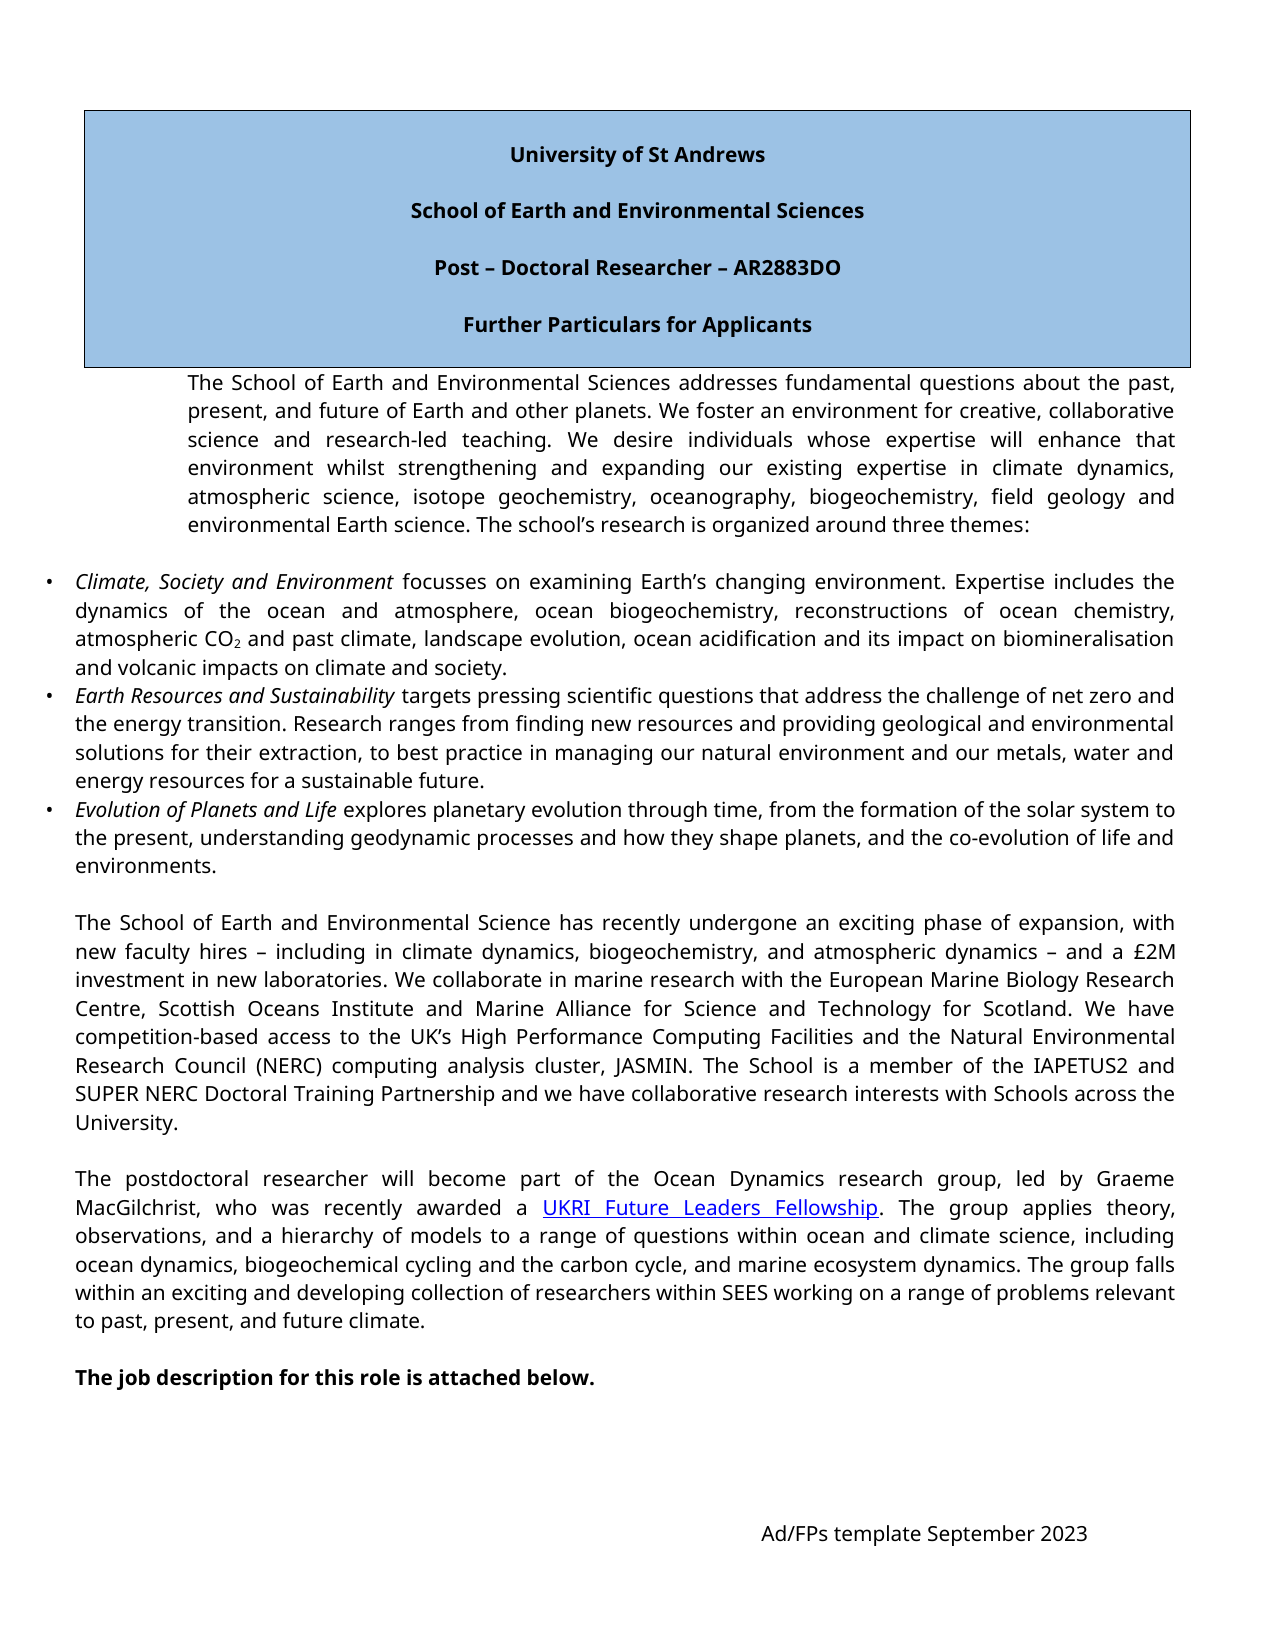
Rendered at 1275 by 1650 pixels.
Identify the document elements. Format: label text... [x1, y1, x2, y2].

table_header University of St Andrews School of Earth and Environmental Sciences Post – Doctoral Researcher – AR2883DO Further Particulars for Applicants [85, 111, 1190, 367]
text The School of Earth and Environmental Science has recently undergone an exciting phase of expansion, with new faculty hires – including in climate dynamics, biogeochemistry, and atmospheric dynamics – and a £2M investment in new laboratories. We collaborate in marine research with the European Marine Biology Research Centre, Scottish Oceans Institute and Marine Alliance for Science and Technology for Scotland. We have competition-based access to the UK’s High Performance Computing Facilities and the Natural Environmental Research Council (NERC) computing analysis cluster, JASMIN. The School is a member of the IAPETUS2 and SUPER NERC Doctoral Training Partnership and we have collaborative research interests with Schools across the University. [75, 908, 1176, 1136]
text • Evolution of Planets and Life explores planetary evolution through time, from the formation of the solar system to the present, understanding geodynamic processes and how they shape planets, and the co-evolution of life and environments. [45, 795, 1176, 880]
text • Climate, Society and Environment focusses on examining Earth’s changing environment. Expertise includes the dynamics of the ocean and atmosphere, ocean biogeochemistry, reconstructions of ocean chemistry, atmospheric CO2 and past climate, landscape evolution, ocean acidification and its impact on biomineralisation and volcanic impacts on climate and society. [45, 567, 1176, 681]
text • Earth Resources and Sustainability targets pressing scientific questions that address the challenge of net zero and the energy transition. Research ranges from finding new resources and providing geological and environmental solutions for their extraction, to best practice in managing our natural environment and our metals, water and energy resources for a sustainable future. [45, 681, 1176, 795]
text The job description for this role is attached below. [75, 1363, 1088, 1392]
text The School of Earth and Environmental Sciences addresses fundamental questions about the past, present, and future of Earth and other planets. We foster an environment for creative, collaborative science and research-led teaching. We desire individuals whose expertise will enhance that environment whilst strengthening and expanding our existing expertise in climate dynamics, atmospheric science, isotope geochemistry, oceanography, biogeochemistry, field geology and environmental Earth science. The school’s research is organized around three themes: [187, 368, 1176, 539]
text The postdoctoral researcher will become part of the Ocean Dynamics research group, led by Graeme MacGilchrist, who was recently awarded a UKRI Future Leaders Fellowship. The group applies theory, observations, and a hierarchy of models to a range of questions within ocean and climate science, including ocean dynamics, biogeochemical cycling and the carbon cycle, and marine ecosystem dynamics. The group falls within an exciting and developing collection of researchers within SEES working on a range of problems relevant to past, present, and future climate. [75, 1164, 1176, 1335]
